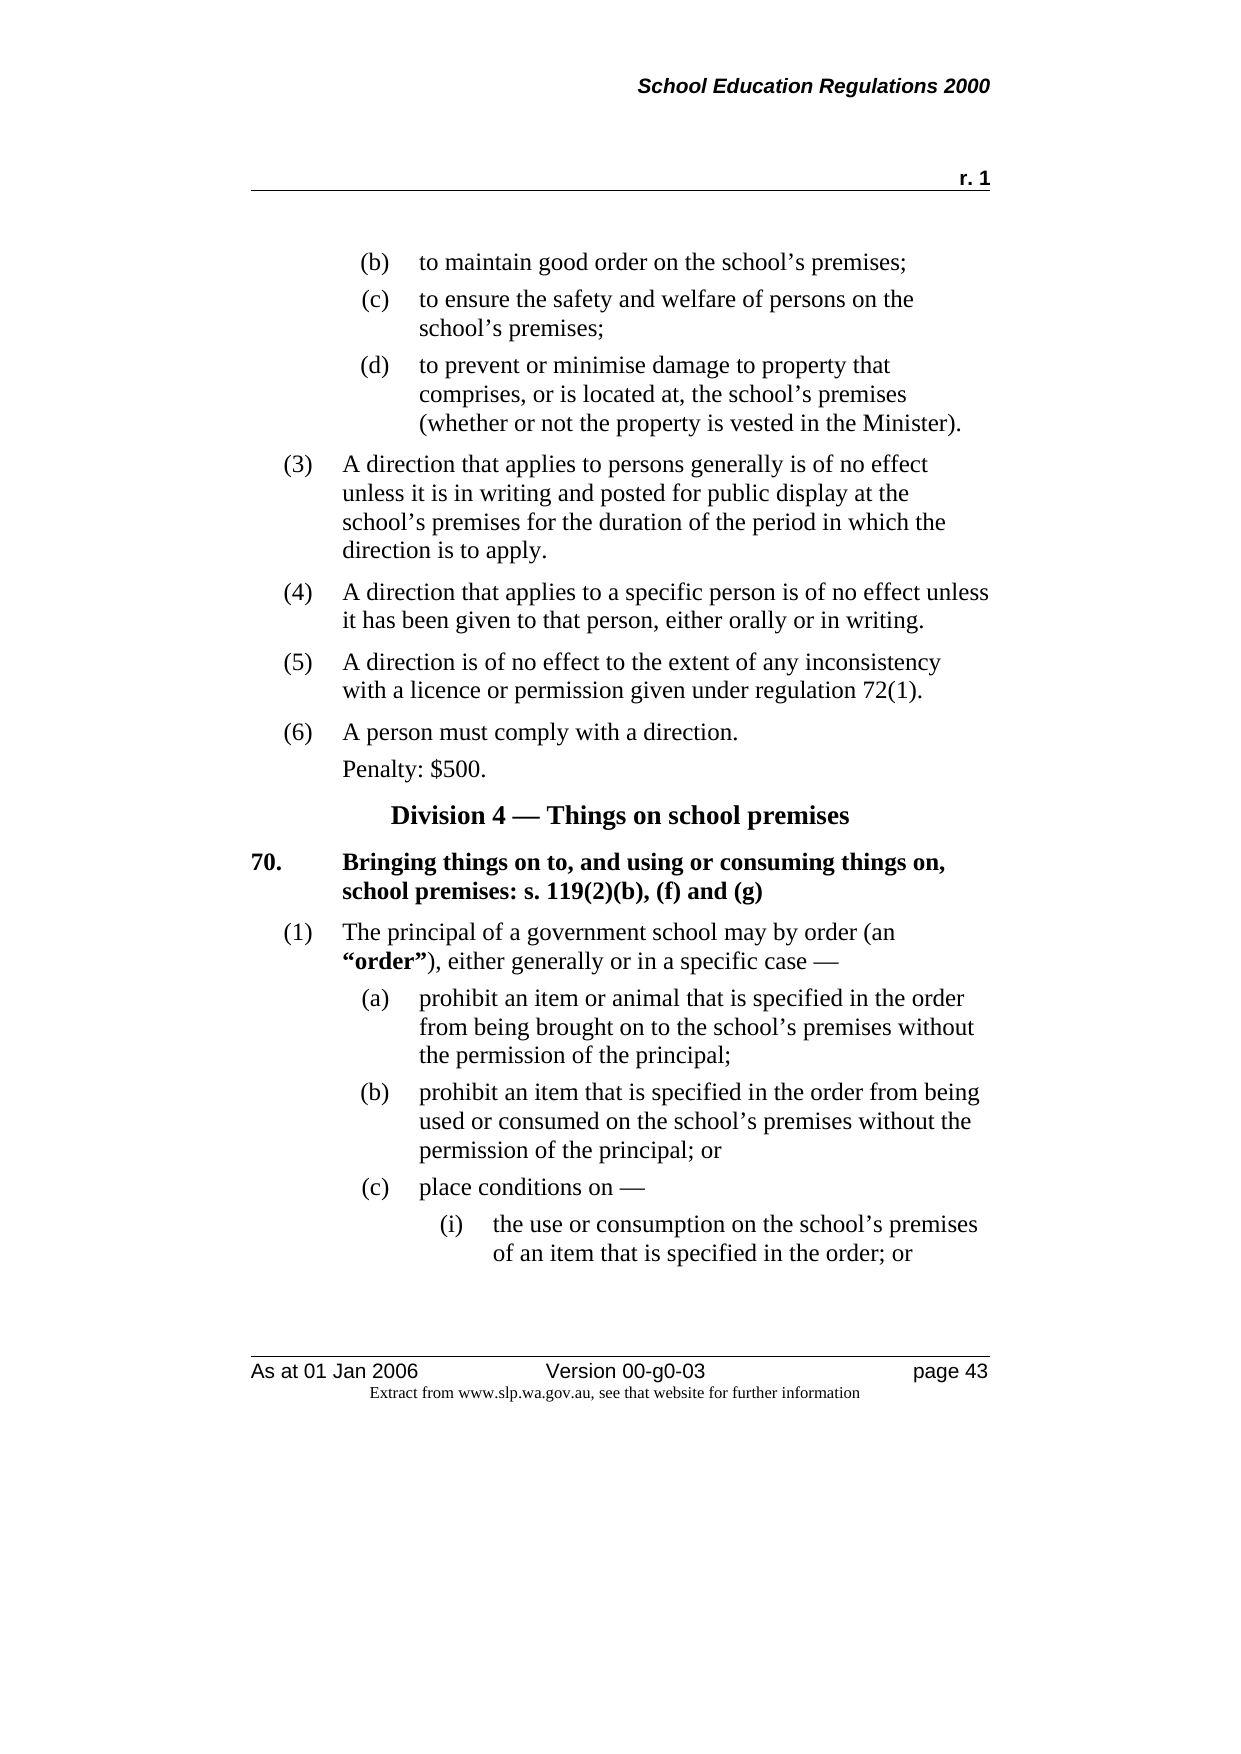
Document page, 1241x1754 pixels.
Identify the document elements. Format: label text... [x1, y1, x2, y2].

text Penalty: $500. [251, 754, 990, 782]
subtitle Division 4 — Things on school premises [251, 799, 990, 830]
text (a) prohibit an item or animal that is specified in the order from being brought on to the school’s premises without the permission of the principal; [251, 983, 990, 1069]
text (3) A direction that applies to persons generally is of no effect unless it is in writing and posted for public display at the school’s premises for the duration of the period in which the direction is to apply. [251, 449, 990, 564]
text (c) place conditions on — [251, 1172, 990, 1201]
text (5) A direction is of no effect to the extent of any inconsistency with a licence or permission given under regulation 72(1). [251, 647, 990, 704]
text (b) prohibit an item that is specified in the order from being used or consumed on the school’s premises without the permission of the principal; or [251, 1077, 990, 1164]
text (4) A direction that applies to a specific person is of no effect unless it has been given to that person, either orally or in writing. [251, 577, 990, 634]
text (6) A person must comply with a direction. [251, 717, 990, 745]
text (d) to prevent or minimise damage to property that comprises, or is located at, the school’s premises (whether or not the property is vested in the Minister). [251, 350, 990, 437]
text (1) The principal of a government school may by order (an “order”), either generally or in a specific case — [251, 917, 990, 974]
text (i) the use or consumption on the school’s premises of an item that is specified in the order; or [251, 1209, 990, 1267]
text (b) to maintain good order on the school’s premises; [251, 247, 990, 276]
subtitle 70. Bringing things on to, and using or consuming things on, school premises: s. 119(2)(b), (f) and (g) [251, 847, 990, 904]
text (c) to ensure the safety and welfare of persons on the school’s premises; [251, 284, 990, 342]
